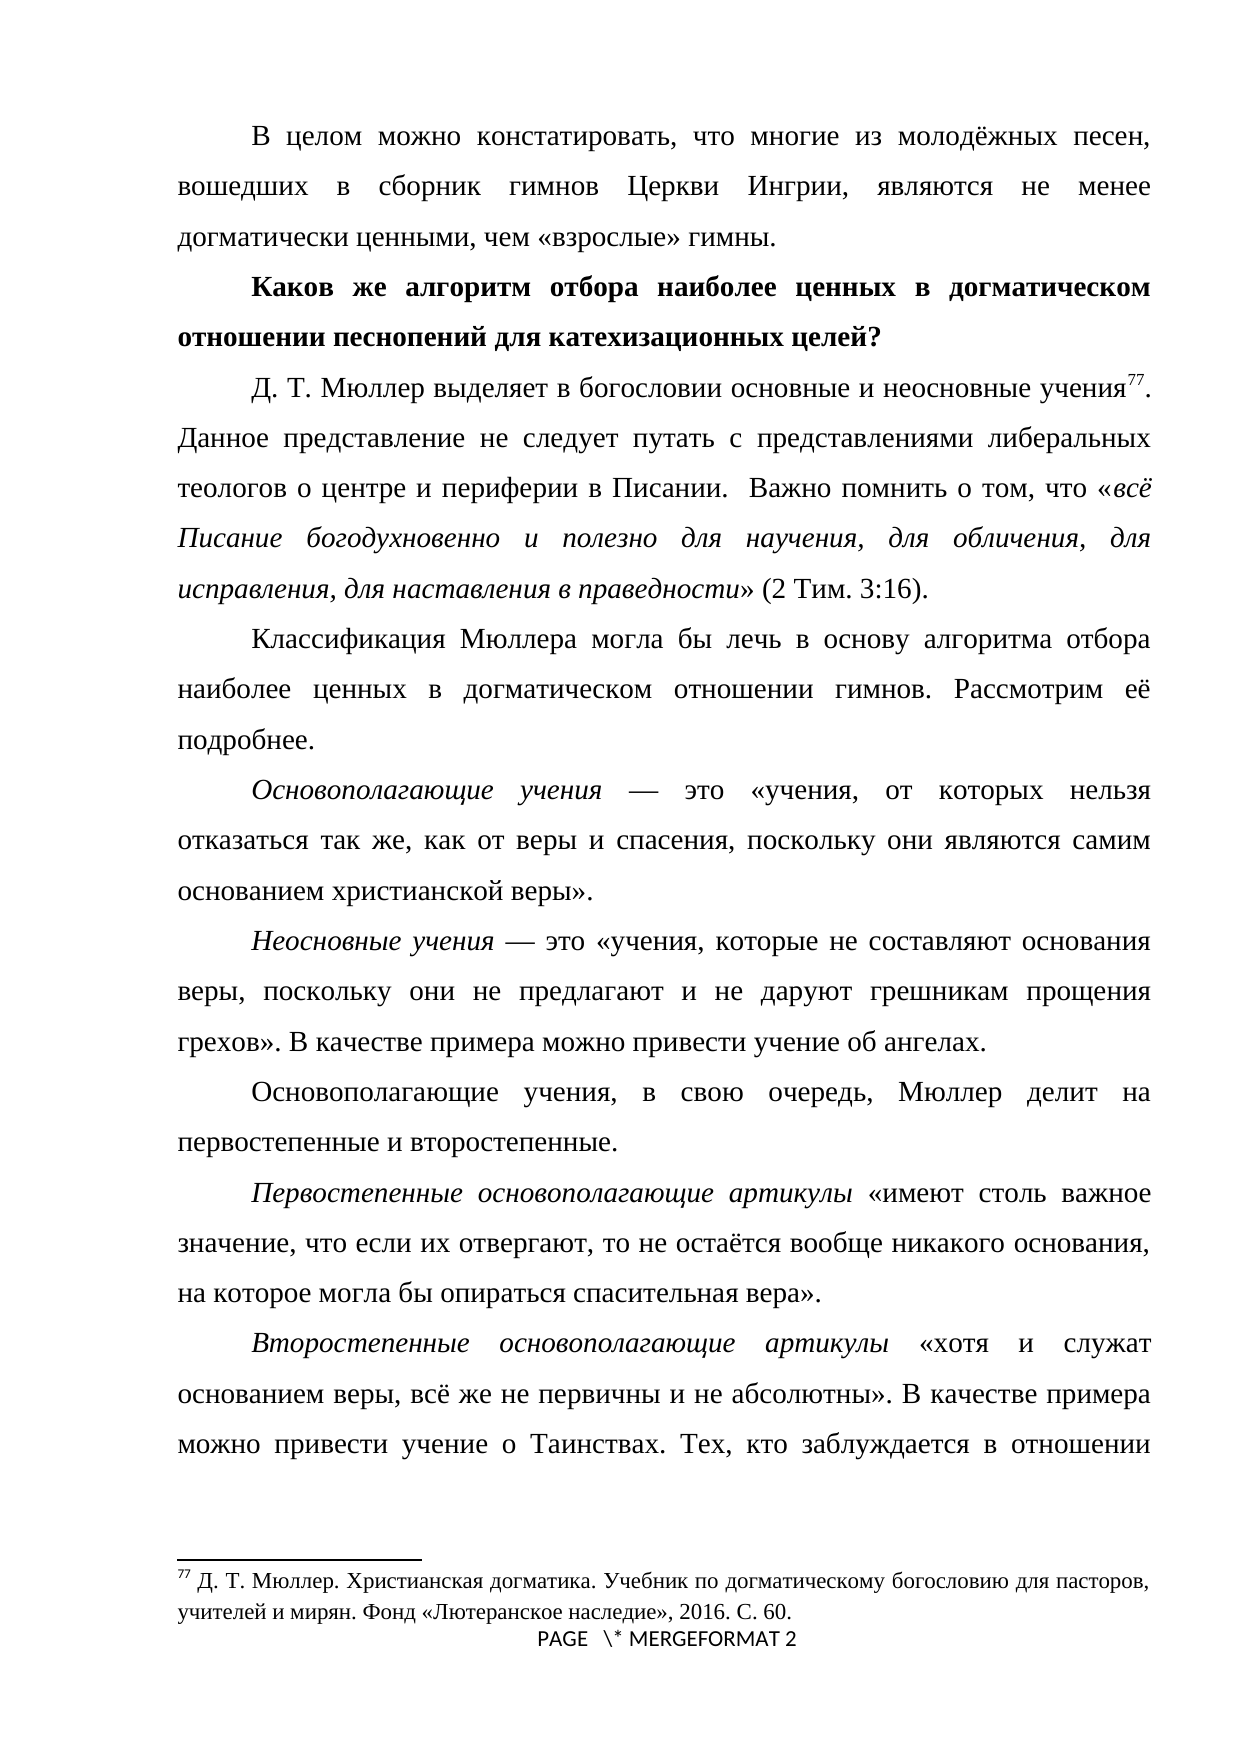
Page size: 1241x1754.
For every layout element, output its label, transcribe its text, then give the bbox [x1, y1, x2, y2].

text Неосновные учения — это «учения, которые не составляют основания веры, поскольку они не предлагают и не даруют грешникам прощения грехов». В качестве примера можно привести учение об ангелах. [177, 923, 1152, 1057]
text Основополагающие учения, в свою очередь, Мюллер делит на первостепенные и второстепенные. [177, 1074, 1152, 1158]
text Каков же алгоритм отбора наиболее ценных в догматическом отношении песнопений для катехизационных целей? [177, 269, 1152, 353]
text Первостепенные основополагающие артикулы «имеют столь важное значение, что если их отвергают, то не остаётся вообще никакого основания, на которое могла бы опираться спасительная вера». [177, 1175, 1152, 1309]
text Д. Т. Мюллер выделяет в богословии основные и неосновные учения. Данное представление не следует путать с представлениями либеральных теологов о центре и периферии в Писании. Важно помнить о том, что «всё Писание богодухновенно и полезно для научения, для обличения, для исправления, для наставления в праведности» (2 Тим. 3:16). [177, 370, 1152, 604]
text Основополагающие учения — это «учения, от которых нельзя отказаться так же, как от веры и спасения, поскольку они являются самим основанием христианской веры». [177, 772, 1152, 906]
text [177, 1326, 1152, 1460]
text В целом можно констатировать, что многие из молодёжных песен, вошедших в сборник гимнов Церкви Ингрии, являются не менее догматически ценными, чем «взрослые» гимны. [177, 118, 1152, 252]
text Классификация Мюллера могла бы лечь в основу алгоритма отбора наиболее ценных в догматическом отношении гимнов. Рассмотрим её подробнее. [177, 621, 1152, 755]
